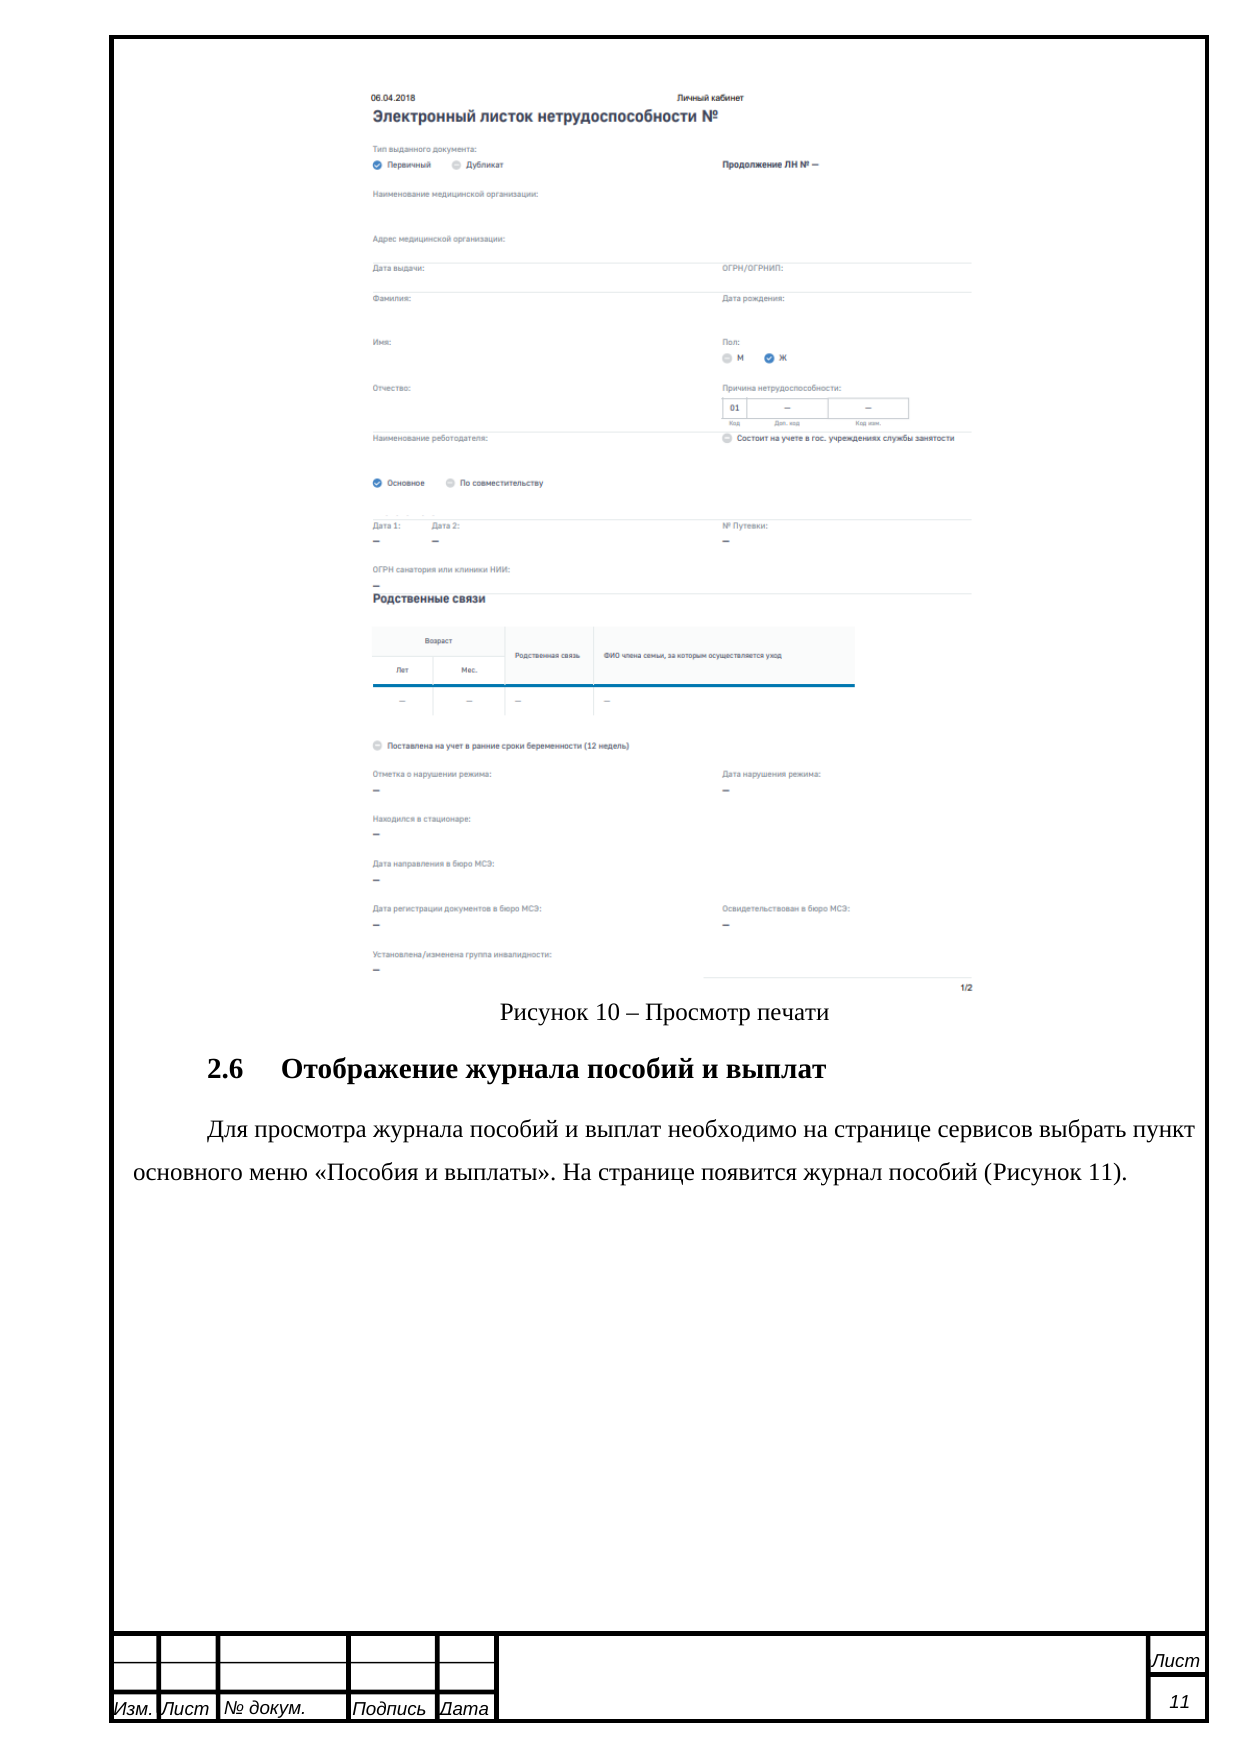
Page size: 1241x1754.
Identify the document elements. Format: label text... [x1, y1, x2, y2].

text Отображение журнала пособий и выплат [207, 1051, 1196, 1084]
picture [347, 79, 982, 997]
text Рисунок 10 – Просмотр печати [133, 997, 1196, 1026]
text Для просмотра журнала пособий и выплат необходимо на странице сервисов выбрать пункт основного меню «Пособия и выплаты». На странице появится журнал пособий (Рисунок 11). [133, 1114, 1196, 1186]
